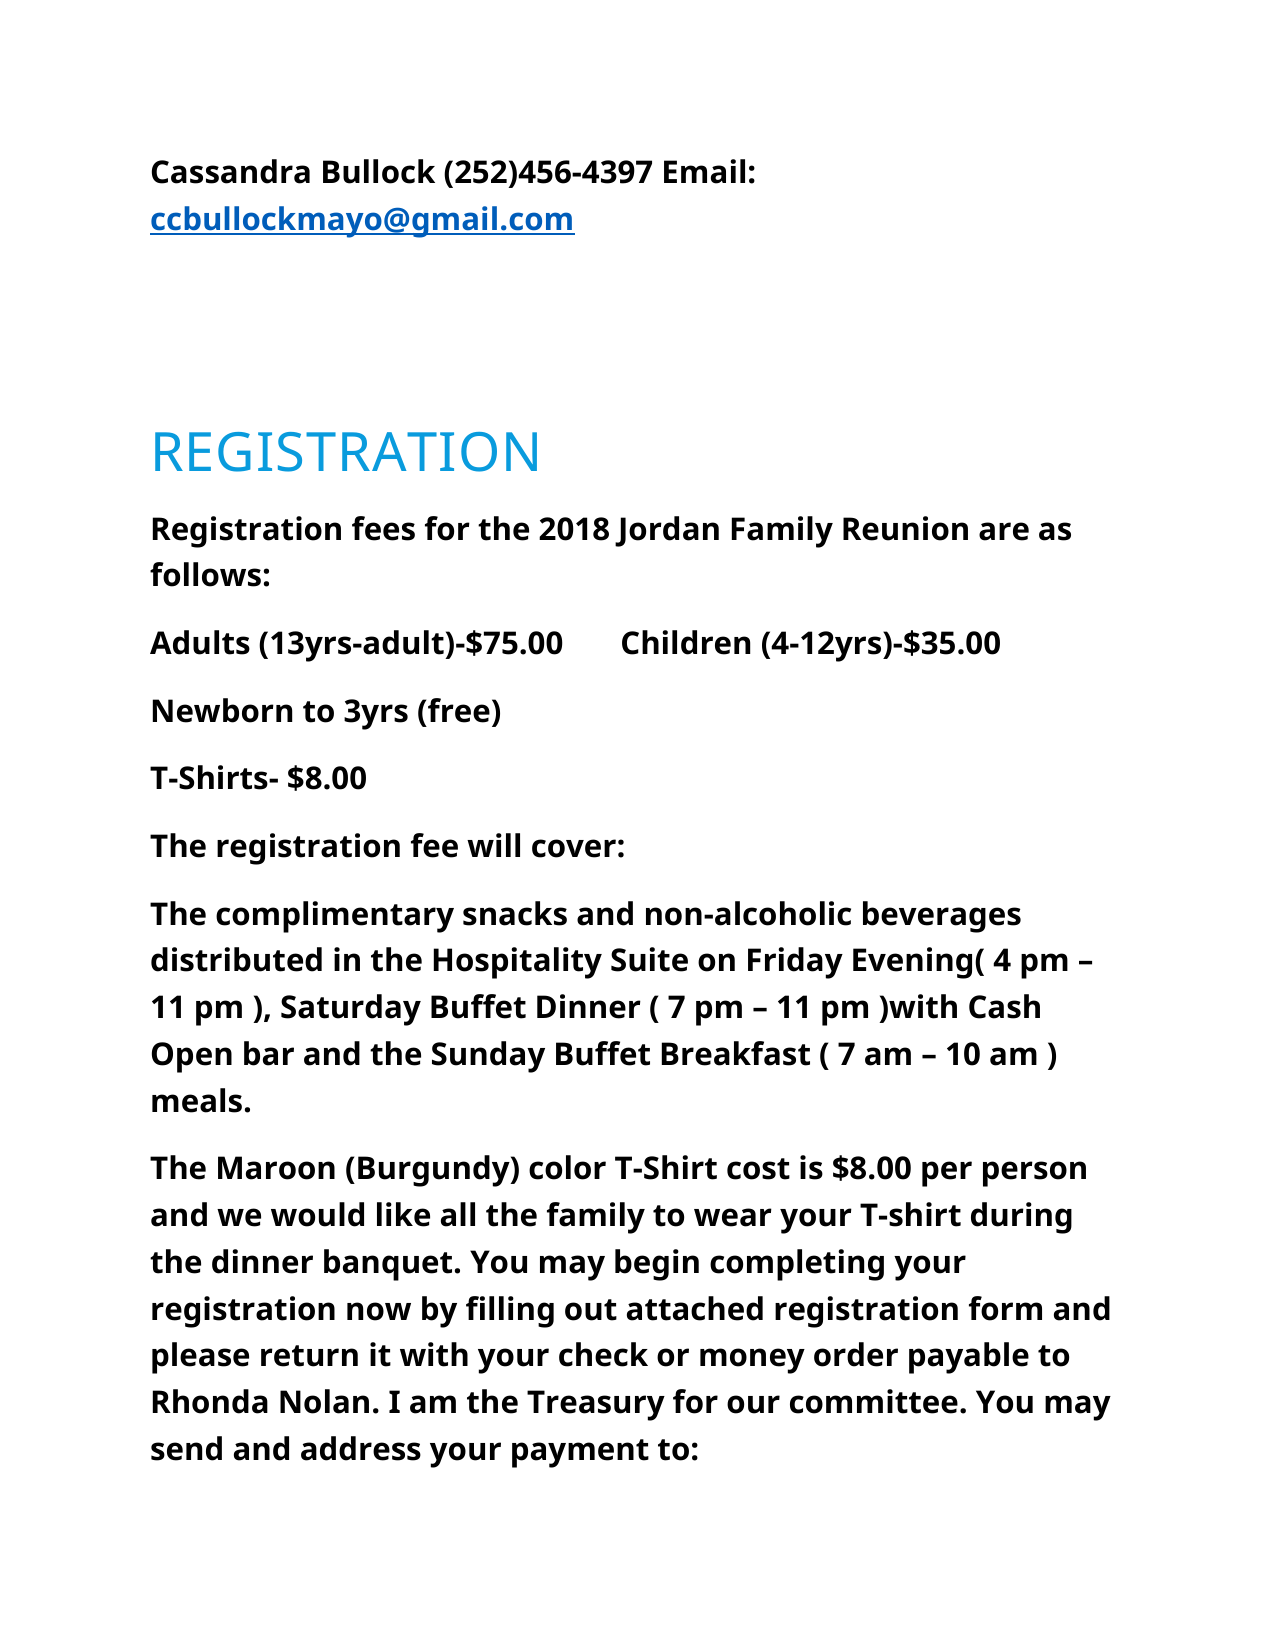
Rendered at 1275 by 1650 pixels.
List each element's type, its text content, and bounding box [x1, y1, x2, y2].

text The complimentary snacks and non-alcoholic beverages distributed in the Hospitality Suite on Friday Evening( 4 pm – 11 pm ), Saturday Buffet Dinner ( 7 pm – 11 pm )with Cash Open bar and the Sunday Buffet Breakfast ( 7 am – 10 am ) meals. [150, 891, 1125, 1121]
text Adults (13yrs-adult)-$75.00 Children (4-12yrs)-$35.00 [150, 621, 1125, 664]
text The Maroon (Burgundy) color T-Shirt cost is $8.00 per person and we would like all the family to wear your T-shirt during the dinner banquet. You may begin completing your registration now by filling out attached registration form and please return it with your check or money order payable to Rhonda Nolan. I am the Treasury for our committee. You may send and address your payment to: [150, 1146, 1125, 1469]
text Newborn to 3yrs (free) [150, 689, 1125, 731]
title Registration [150, 413, 1125, 487]
text The registration fee will cover: [150, 824, 1125, 866]
text Registration fees for the 2018 Jordan Family Reunion are as follows: [150, 507, 1125, 596]
text Cassandra Bullock (252)456-4397 Email: ccbullockmayo@gmail.com [150, 150, 1125, 239]
text T-Shirts- $8.00 [150, 756, 1125, 799]
